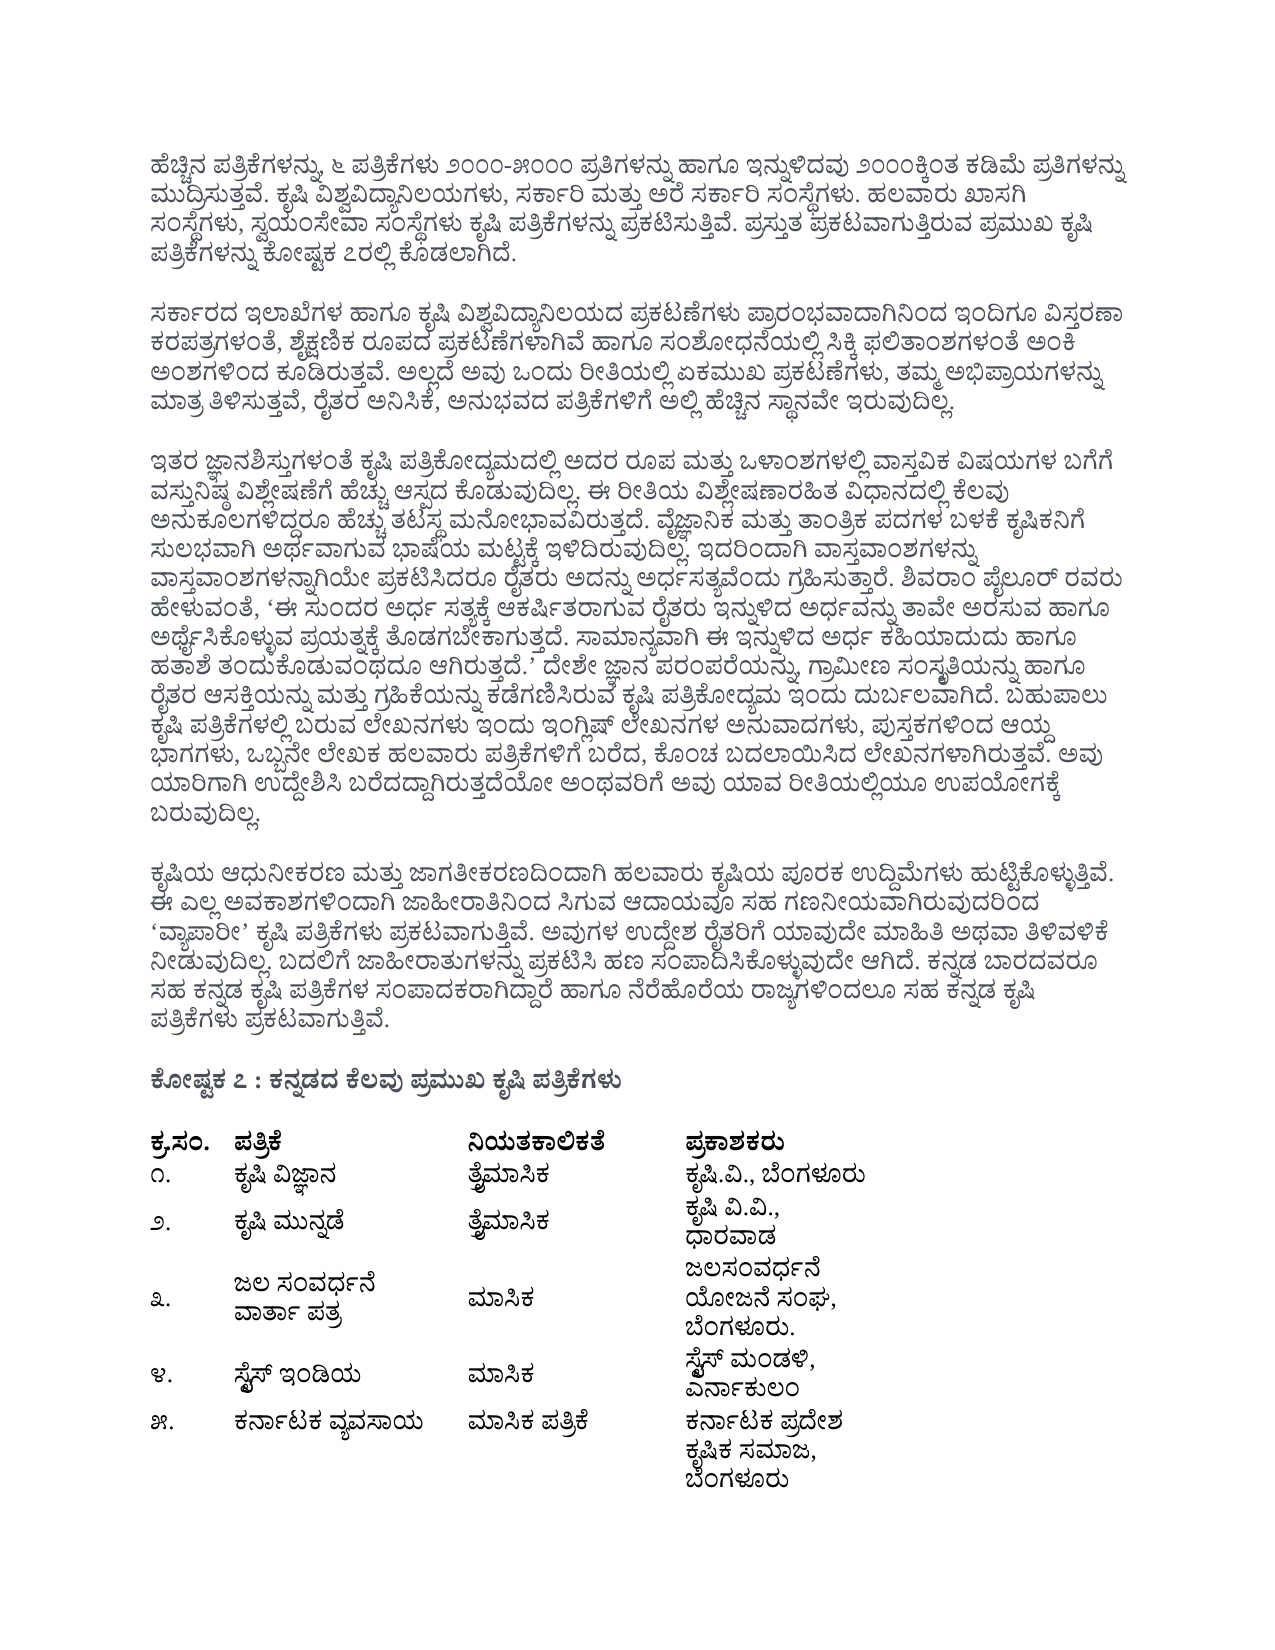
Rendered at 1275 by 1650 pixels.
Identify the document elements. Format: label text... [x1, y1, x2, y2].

table_cell ಕೃಷಿ.ವಿ., ಬೆಂಗಳೂರು [683, 1158, 875, 1190]
table_cell ಮಾಸಿಕ [466, 1343, 683, 1404]
text ಕೃಷಿಯ ಆಧುನೀಕರಣ ಮತ್ತು ಜಾಗತೀಕರಣದಿಂದಾಗಿ ಹಲವಾರು ಕೃಷಿಯ ಪೂರಕ ಉದ್ದಿಮೆಗಳು ಹುಟ್ಟಿಕೊಳ್ಳುತ್ತಿವೆ. ಈ ಎಲ್ಲ ಅವಕಾಶಗಳಿಂದಾಗಿ ಜಾಹೀರಾತಿನಿಂದ ಸಿಗುವ ಆದಾಯವೂ ಸಹ ಗಣನೀಯವಾಗಿರುವುದರಿಂದ ‘ವ್ಯಾಪಾರೀ’ ಕೃಷಿ ಪತ್ರಿಕೆಗಳು ಪ್ರಕಟವಾಗುತ್ತಿವೆ. ಅವುಗಳ ಉದ್ದೇಶ ರೈತರಿಗೆ ಯಾವುದೇ ಮಾಹಿತಿ ಅಥವಾ ತಿಳಿವಳಿಕೆ ನೀಡುವುದಿಲ್ಲ. ಬದಲಿಗೆ ಜಾಹೀರಾತುಗಳನ್ನು ಪ್ರಕಟಿಸಿ ಹಣ ಸಂಪಾದಿಸಿಕೊಳ್ಳುವುದೇ ಆಗಿದೆ. ಕನ್ನಡ ಬಾರದವರೂ ಸಹ ಕನ್ನಡ ಕೃಷಿ ಪತ್ರಿಕೆಗಳ ಸಂಪಾದಕರಾಗಿದ್ದಾರೆ ಹಾಗೂ ನೆರೆಹೊರೆಯ ರಾಜ್ಯಗಳಿಂದಲೂ ಸಹ ಕನ್ನಡ ಕೃಷಿ ಪತ್ರಿಕೆಗಳು ಪ್ರಕಟವಾಗುತ್ತಿವೆ. [150, 858, 1125, 1034]
text ಸರ್ಕಾರದ ಇಲಾಖೆಗಳ ಹಾಗೂ ಕೃಷಿ ವಿಶ್ವವಿದ್ಯಾನಿಲಯದ ಪ್ರಕಟಣೆಗಳು ಪ್ರಾರಂಭವಾದಾಗಿನಿಂದ ಇಂದಿಗೂ ವಿಸ್ತರಣಾ ಕರಪತ್ರಗಳಂತೆ, ಶೈಕ್ಷಣಿಕ ರೂಪದ ಪ್ರಕಟಣೆಗಳಾಗಿವೆ ಹಾಗೂ ಸಂಶೋಧನೆಯಲ್ಲಿ ಸಿಕ್ಕಿ ಫಲಿತಾಂಶಗಳಂತೆ ಅಂಕಿ ಅಂಶಗಳಿಂದ ಕೂಡಿರುತ್ತವೆ. ಅಲ್ಲದೆ ಅವು ಒಂದು ರೀತಿಯಲ್ಲಿ ಏಕಮುಖ ಪ್ರಕಟಣೆಗಳು, ತಮ್ಮ ಅಭಿಪ್ರಾಯಗಳನ್ನು ಮಾತ್ರ ತಿಳಿಸುತ್ತವೆ, ರೈತರ ಅನಿಸಿಕೆ, ಅನುಭವದ ಪತ್ರಿಕೆಗಳಿಗೆ ಅಲ್ಲಿ ಹೆಚ್ಚಿನ ಸ್ಥಾನವೇ ಇರುವುದಿಲ್ಲ. [150, 298, 1125, 415]
table_cell ಮಾಸಿಕ ಪತ್ರಿಕೆ [466, 1404, 683, 1495]
table_header ಪತ್ರಿಕೆ [232, 1126, 466, 1158]
table_cell ಸ್ಪೈಸ್ ಮಂಡಳಿ, ಎರ್ನಾಕುಲಂ [683, 1343, 875, 1404]
table_cell ತ್ರೈಮಾಸಿಕ [466, 1190, 683, 1252]
table_header ನಿಯತಕಾಲಿಕತೆ [466, 1126, 683, 1158]
table_cell ೩. [149, 1252, 232, 1343]
table_cell ೪. [149, 1343, 232, 1404]
table_cell ೧. [149, 1158, 232, 1190]
table_cell ಜಲ ಸಂವರ್ಧನೆ ವಾರ್ತಾ ಪತ್ರ [232, 1252, 466, 1343]
table_cell ತ್ರೈಮಾಸಿಕ [466, 1158, 683, 1190]
table_cell ೨. [149, 1190, 232, 1252]
table_cell ಕರ್ನಾಟಕ ವ್ಯವಸಾಯ [232, 1404, 466, 1495]
table_cell ಸ್ಪೈಸ್ ಇಂಡಿಯ [232, 1343, 466, 1404]
table_cell ಜಲಸಂವರ್ಧನೆ ಯೋಜನೆ ಸಂಘ, ಬೆಂಗಳೂರು. [683, 1252, 875, 1343]
table_cell ಕೃಷಿ ವಿಜ್ಞಾನ [232, 1158, 466, 1190]
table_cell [683, 1404, 875, 1495]
text ಇತರ ಜ್ಞಾನಶಿಸ್ತುಗಳಂತೆ ಕೃಷಿ ಪತ್ರಿಕೋದ್ಯಮದಲ್ಲಿ ಅದರ ರೂಪ ಮತ್ತು ಒಳಾಂಶಗಳಲ್ಲಿ ವಾಸ್ತವಿಕ ವಿಷಯಗಳ ಬಗೆಗೆ ವಸ್ತುನಿಷ್ಠ ವಿಶ್ಲೇಷಣೆಗೆ ಹೆಚ್ಚು ಆಸ್ಪದ ಕೊಡುವುದಿಲ್ಲ. ಈ ರೀತಿಯ ವಿಶ್ಲೇಷಣಾರಹಿತ ವಿಧಾನದಲ್ಲಿ ಕೆಲವು ಅನುಕೂಲಗಳಿದ್ದರೂ ಹೆಚ್ಚು ತಟಸ್ಥ ಮನೋಭಾವವಿರುತ್ತದೆ. ವೈಜ್ಞಾನಿಕ ಮತ್ತು ತಾಂತ್ರಿಕ ಪದಗಳ ಬಳಕೆ ಕೃಷಿಕನಿಗೆ ಸುಲಭವಾಗಿ ಅರ್ಥವಾಗುವ ಭಾಷೆಯ ಮಟ್ಟಕ್ಕೆ ಇಳಿದಿರುವುದಿಲ್ಲ. ಇದರಿಂದಾಗಿ ವಾಸ್ತವಾಂಶಗಳನ್ನು ವಾಸ್ತವಾಂಶಗಳನ್ನಾಗಿಯೇ ಪ್ರಕಟಿಸಿದರೂ ರೈತರು ಅದನ್ನು ಅರ್ಧಸತ್ಯವೆಂದು ಗ್ರಹಿಸುತ್ತಾರೆ. ಶಿವರಾಂ ಪೈಲೂರ್ ರವರು ಹೇಳುವಂತೆ, ‘ಈ ಸುಂದರ ಅರ್ಧ ಸತ್ಯಕ್ಕೆ ಆಕರ್ಷಿತರಾಗುವ ರೈತರು ಇನ್ನುಳಿದ ಅರ್ಧವನ್ನು ತಾವೇ ಅರಸುವ ಹಾಗೂ ಅರ್ಥೈಸಿಕೊಳ್ಳುವ ಪ್ರಯತ್ನಕ್ಕೆ ತೊಡಗಬೇಕಾಗುತ್ತದೆ. ಸಾಮಾನ್ಯವಾಗಿ ಈ ಇನ್ನುಳಿದ ಅರ್ಧ ಕಹಿಯಾದುದು ಹಾಗೂ ಹತಾಶೆ ತಂದುಕೊಡುವಂಥದೂ ಆಗಿರುತ್ತದೆ.’ ದೇಶೇ ಜ್ಞಾನ ಪರಂಪರೆಯನ್ನು, ಗ್ರಾಮೀಣ ಸಂಸ್ಕೃತಿಯನ್ನು ಹಾಗೂ ರೈತರ ಆಸಕ್ತಿಯನ್ನು ಮತ್ತು ಗ್ರಹಿಕೆಯನ್ನು ಕಡೆಗಣಿಸಿರುವ ಕೃಷಿ ಪತ್ರಿಕೋದ್ಯಮ ಇಂದು ದುರ್ಬಲವಾಗಿದೆ. ಬಹುಪಾಲು ಕೃಷಿ ಪತ್ರಿಕೆಗಳಲ್ಲಿ ಬರುವ ಲೇಖನಗಳು ಇಂದು ಇಂಗ್ಲಿಷ್ ಲೇಖನಗಳ ಅನುವಾದಗಳು, ಪುಸ್ತಕಗಳಿಂದ ಆಯ್ದ ಭಾಗಗಳು, ಒಬ್ಬನೇ ಲೇಖಕ ಹಲವಾರು ಪತ್ರಿಕೆಗಳಿಗೆ ಬರೆದ, ಕೊಂಚ ಬದಲಾಯಿಸಿದ ಲೇಖನಗಳಾಗಿರುತ್ತವೆ. ಅವು ಯಾರಿಗಾಗಿ ಉದ್ದೇಶಿಸಿ ಬರೆದದ್ದಾಗಿರುತ್ತದೆಯೋ ಅಂಥವರಿಗೆ ಅವು ಯಾವ ರೀತಿಯಲ್ಲಿಯೂ ಉಪಯೋಗಕ್ಕೆ ಬರುವುದಿಲ್ಲ. [150, 447, 1125, 827]
text ಕೋಷ್ಟಕ ೭ : ಕನ್ನಡದ ಕೆಲವು ಪ್ರಮುಖ ಕೃಷಿ ಪತ್ರಿಕೆಗಳು [150, 1065, 1125, 1094]
table_cell ಮಾಸಿಕ [466, 1252, 683, 1343]
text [150, 150, 1125, 267]
table_header ಕ್ರ.ಸಂ. [149, 1126, 232, 1158]
table_header ಪ್ರಕಾಶಕರು [683, 1126, 875, 1158]
table_cell ಕೃಷಿ ಮುನ್ನಡೆ [232, 1190, 466, 1252]
table_cell ಕೃಷಿ ವಿ.ವಿ., ಧಾರವಾಡ [683, 1190, 875, 1252]
table_cell ೫. [149, 1404, 232, 1495]
